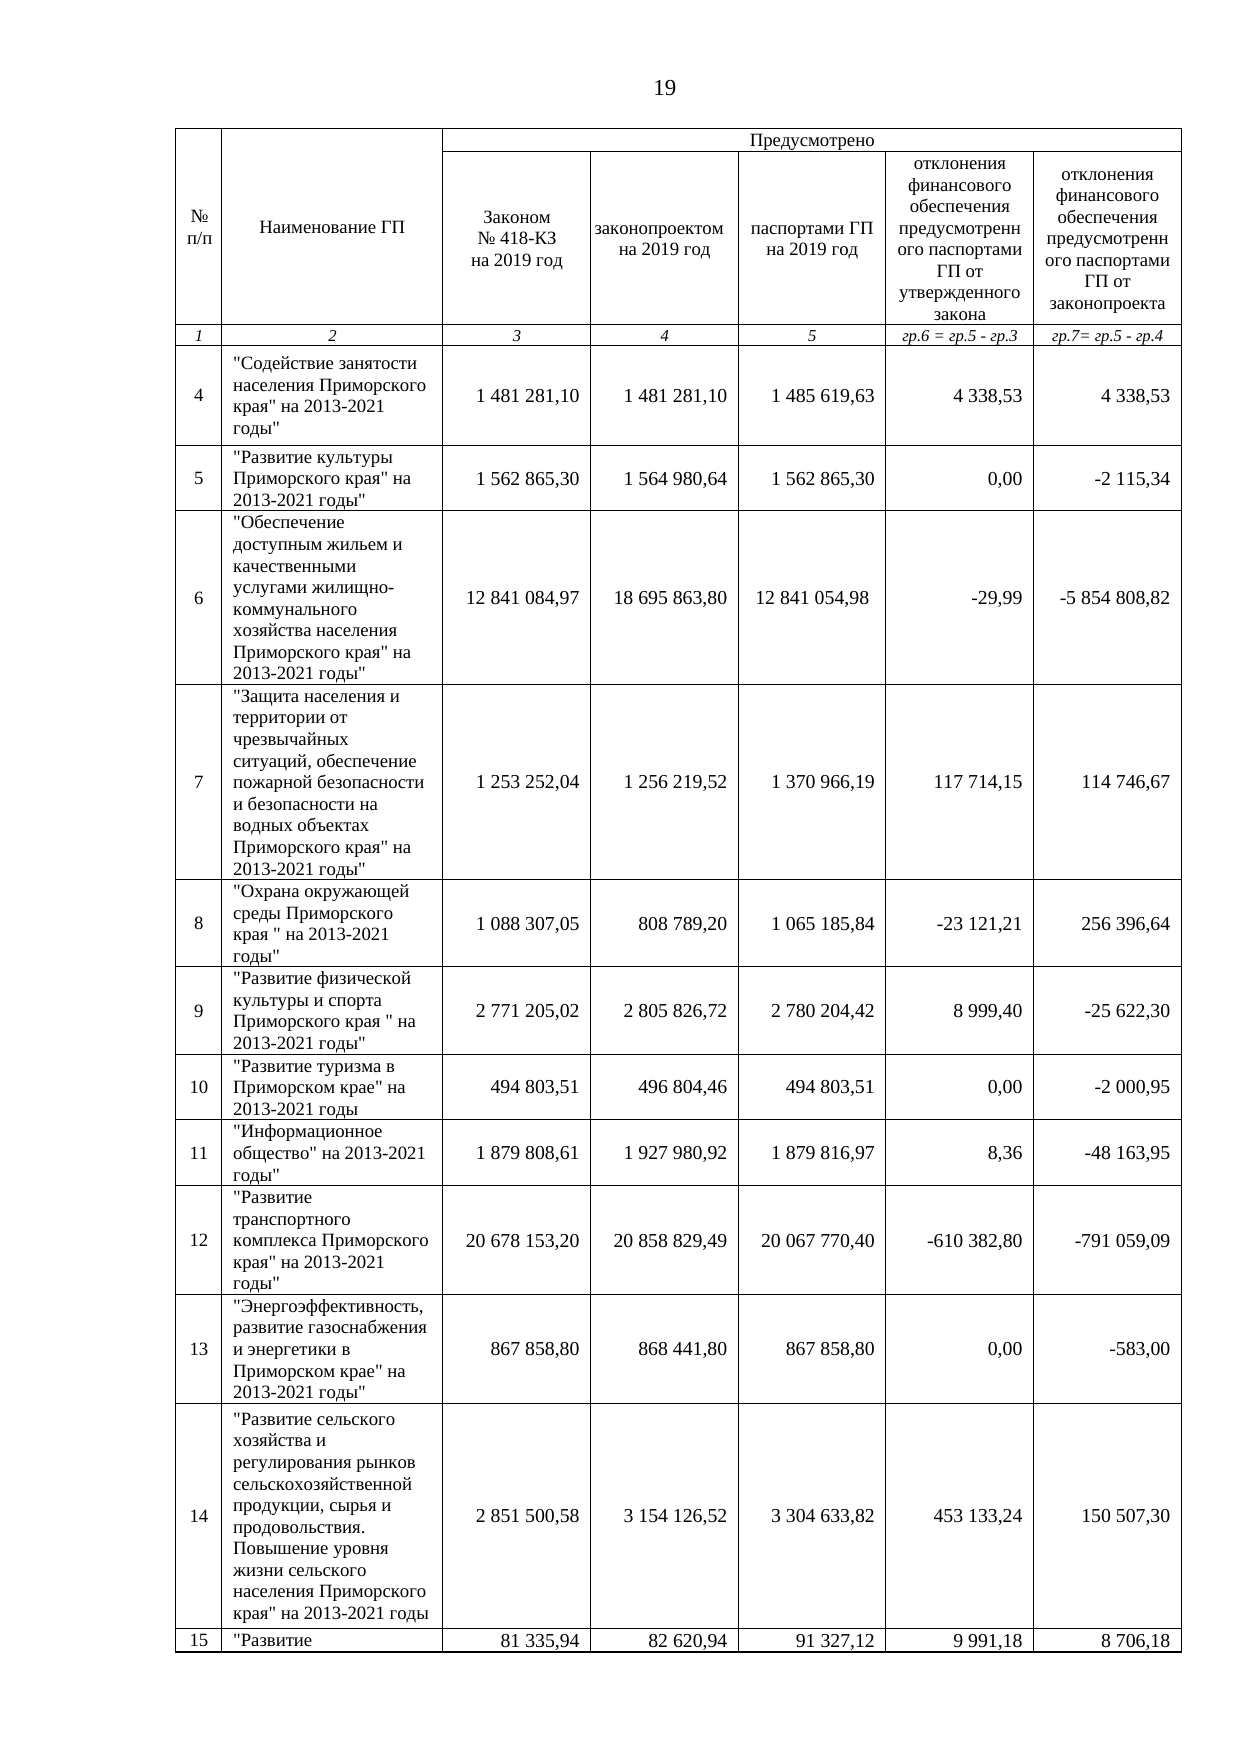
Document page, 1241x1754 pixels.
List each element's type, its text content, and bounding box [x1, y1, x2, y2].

table_cell паспортами ГП на 2019 год [739, 152, 885, 324]
table_cell 3 154 126,52 [591, 1404, 738, 1627]
table_cell 494 803,51 [739, 1055, 885, 1119]
table_cell "Защита населения и территории от чрезвычайных ситуаций, обеспечение пожарной безопасности и безопасности на водных объектах Приморского края" на 2013-2021 годы" [222, 685, 442, 879]
table_cell -2 000,95 [1034, 1055, 1181, 1119]
table_header Предусмотрено [443, 129, 1181, 151]
table_cell 8 [176, 880, 221, 966]
table_header № п/п [176, 129, 221, 324]
table_cell 453 133,24 [886, 1404, 1033, 1627]
table_cell 15 [176, 1629, 221, 1651]
table_cell "Развитие сельского хозяйства и регулирования рынков сельскохозяйственной продукции, сырья и продовольствия. Повышение уровня жизни сельского населения Приморского края" на 2013-2021 годы [222, 1404, 442, 1627]
table_cell -791 059,09 [1034, 1186, 1181, 1294]
table_cell 496 804,46 [591, 1055, 738, 1119]
table_cell -2 115,34 [1034, 446, 1181, 510]
table_cell -48 163,95 [1034, 1120, 1181, 1185]
table_cell 494 803,51 [443, 1055, 590, 1119]
table_cell гр.7= гр.5 - гр.4 [1034, 325, 1181, 344]
table_cell 1 253 252,04 [443, 685, 590, 879]
table_cell "Развитие туризма в Приморском крае" на 2013-2021 годы [222, 1055, 442, 1119]
table_cell -610 382,80 [886, 1186, 1033, 1294]
table_cell 7 [176, 685, 221, 879]
table_cell отклонения финансового обеспечения предусмотренного паспортами ГП от утвержденного закона [886, 152, 1033, 324]
table_cell 3 [443, 325, 590, 344]
table_cell 1 485 619,63 [739, 346, 885, 444]
table_cell "Развитие физической культуры и спорта Приморского края " на 2013-2021 годы" [222, 967, 442, 1053]
table_cell 3 304 633,82 [739, 1404, 885, 1627]
table_cell 256 396,64 [1034, 880, 1181, 966]
table_cell 2 780 204,42 [739, 967, 885, 1053]
table_cell 13 [176, 1295, 221, 1403]
table_cell 4 338,53 [886, 346, 1033, 444]
table_cell 2 805 826,72 [591, 967, 738, 1053]
table_cell 2 851 500,58 [443, 1404, 590, 1627]
table_cell законопроектом на 2019 год [591, 152, 738, 324]
table_cell 8 706,18 [1034, 1629, 1181, 1651]
table_cell -25 622,30 [1034, 967, 1181, 1053]
table_cell 12 841 084,97 [443, 511, 590, 684]
table_cell -23 121,21 [886, 880, 1033, 966]
table_cell 867 858,80 [443, 1295, 590, 1403]
table_cell 0,00 [886, 1295, 1033, 1403]
table_cell 8 999,40 [886, 967, 1033, 1053]
table_cell 150 507,30 [1034, 1404, 1181, 1627]
table_cell "Информационное общество" на 2013-2021 годы" [222, 1120, 442, 1185]
table_cell гр.6 = гр.5 - гр.3 [886, 325, 1033, 344]
table_cell 1 481 281,10 [443, 346, 590, 444]
table_cell 1 481 281,10 [591, 346, 738, 444]
table_cell -5 854 808,82 [1034, 511, 1181, 684]
table_cell 20 678 153,20 [443, 1186, 590, 1294]
table_cell 2 [222, 325, 442, 344]
table_cell 1 879 816,97 [739, 1120, 885, 1185]
table_cell 1 927 980,92 [591, 1120, 738, 1185]
table_cell 868 441,80 [591, 1295, 738, 1403]
table_cell 20 067 770,40 [739, 1186, 885, 1294]
table_cell 5 [176, 446, 221, 510]
table_cell 117 714,15 [886, 685, 1033, 879]
table_cell -583,00 [1034, 1295, 1181, 1403]
table_cell 12 [176, 1186, 221, 1294]
table_cell 10 [176, 1055, 221, 1119]
table_cell "Энергоэффективность, развитие газоснабжения и энергетики в Приморском крае" на 2013-2021 годы" [222, 1295, 442, 1403]
table_cell 9 991,18 [886, 1629, 1033, 1651]
table_cell "Развитие культуры Приморского края" на 2013-2021 годы" [222, 446, 442, 510]
table_cell "Обеспечение доступным жильем и качественными услугами жилищно-коммунального хозяйства населения Приморского края" на 2013-2021 годы" [222, 511, 442, 684]
table_cell 0,00 [886, 446, 1033, 510]
table_cell отклонения финансового обеспечения предусмотренного паспортами ГП от законопроекта [1034, 152, 1181, 324]
table_cell 81 335,94 [443, 1629, 590, 1651]
table_cell "Охрана окружающей среды Приморского края " на 2013-2021 годы" [222, 880, 442, 966]
table_cell 82 620,94 [591, 1629, 738, 1651]
table_cell 9 [176, 967, 221, 1053]
table_cell 18 695 863,80 [591, 511, 738, 684]
table_cell 4 338,53 [1034, 346, 1181, 444]
table_cell 1 065 185,84 [739, 880, 885, 966]
table_cell 14 [176, 1404, 221, 1627]
table_cell 11 [176, 1120, 221, 1185]
table_cell Законом № 418-КЗ на 2019 год [443, 152, 590, 324]
table_cell 1 256 219,52 [591, 685, 738, 879]
table_cell -29,99 [886, 511, 1033, 684]
table_cell 0,00 [886, 1055, 1033, 1119]
table_cell "Содействие занятости населения Приморского края" на 2013-2021 годы" [222, 346, 442, 444]
table_cell 1 562 865,30 [739, 446, 885, 510]
table_cell 808 789,20 [591, 880, 738, 966]
table_cell 8,36 [886, 1120, 1033, 1185]
table_cell 2 771 205,02 [443, 967, 590, 1053]
table_cell 4 [591, 325, 738, 344]
table_header Наименование ГП [222, 129, 442, 324]
table_cell "Развитие транспортного комплекса Приморского края" на 2013-2021 годы" [222, 1186, 442, 1294]
table_cell 4 [176, 346, 221, 444]
table_cell 867 858,80 [739, 1295, 885, 1403]
table_cell 1 564 980,64 [591, 446, 738, 510]
table_cell 12 841 054,98 [739, 511, 885, 684]
table_cell 1 [176, 325, 221, 344]
table_cell 1 088 307,05 [443, 880, 590, 966]
table_cell 6 [176, 511, 221, 684]
table_cell 5 [739, 325, 885, 344]
table_cell 91 327,12 [739, 1629, 885, 1651]
table_cell 114 746,67 [1034, 685, 1181, 879]
table_cell 20 858 829,49 [591, 1186, 738, 1294]
table_cell 1 370 966,19 [739, 685, 885, 879]
table_cell "Развитие рыбохозяйственного комплекса в Приморском крае" на 2013-2021 годы" [222, 1629, 442, 1651]
table_cell 1 562 865,30 [443, 446, 590, 510]
table_cell 1 879 808,61 [443, 1120, 590, 1185]
